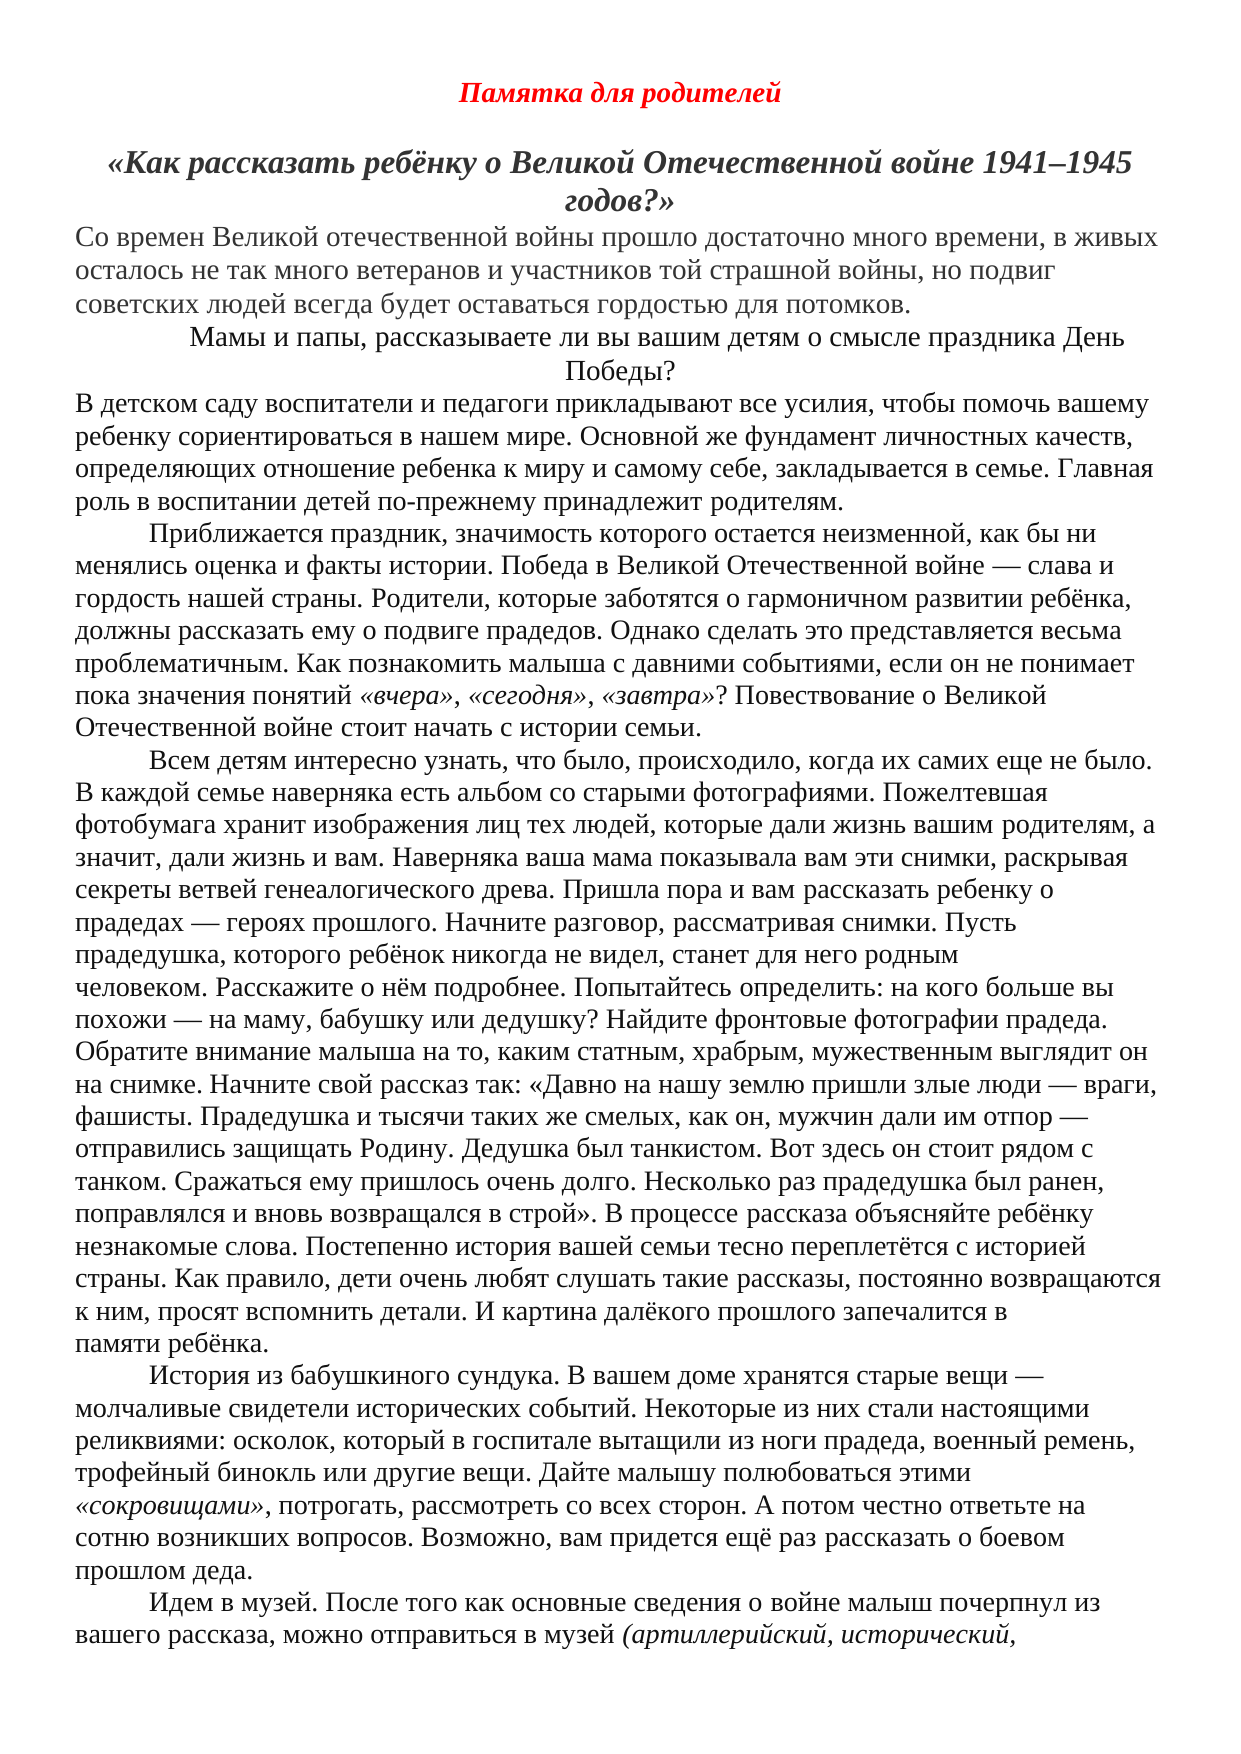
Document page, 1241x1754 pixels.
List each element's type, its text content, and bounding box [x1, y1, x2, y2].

text «Как рассказать ребёнку о Великой Отечественной войне 1941–1945 годов?» [75, 142, 1165, 219]
text Всем детям интересно узнать, что было, происходило, когда их самих еще не было. В каждой семье наверняка есть альбом со старыми фотографиями. Пожелтевшая фотобумага хранит изображения лиц тех людей, которые дали жизнь вашим родителям, а значит, дали жизнь и вам. Наверняка ваша мама показывала вам эти снимки, раскрывая секреты ветвей генеалогического древа. Пришла пора и вам рассказать ребенку о прадедах — героях прошлого. Начните разговор, рассматривая снимки. Пусть прадедушка, которого ребёнок никогда не видел, станет для него родным человеком. Расскажите о нём подробнее. Попытайтесь определить: на кого больше вы похожи — на маму, бабушку или дедушку? Найдите фронтовые фотографии прадеда. Обратите внимание малыша на то, каким статным, храбрым, мужественным выглядит он на снимке. Начните свой рассказ так: «Давно на нашу землю пришли злые люди — враги, фашисты. Прадедушка и тысячи таких же смелых, как он, мужчин дали им отпор — отправились защищать Родину. Дедушка был танкистом. Вот здесь он стоит рядом с танком. Сражаться ему пришлось очень долго. Несколько раз прадедушка был ранен, поправлялся и вновь возвращался в строй». В процессе рассказа объясняйте ребёнку незнакомые слова. Постепенно история вашей семьи тесно переплетётся с историей страны. Как правило, дети очень любят слушать такие рассказы, постоянно возвращаются к ним, просят вспомнить детали. И картина далёкого прошлого запечалится в памяти ребёнка. [75, 743, 1165, 1358]
text Приближается праздник, значимость которого остается неизменной, как бы ни менялись оценка и факты истории. Победа в Великой Отечественной войне — слава и гордость нашей страны. Родители, которые заботятся о гармоничном развитии ребёнка, должны рассказать ему о подвиге прадедов. Однако сделать это представляется весьма проблематичным. Как познакомить малыша с давними событиями, если он не понимает пока значения понятий «вчера», «сегодня», «завтра»? Повествование о Великой Отечественной войне стоит начать с истории семьи. [75, 516, 1165, 743]
text В детском саду воспитатели и педагоги прикладывают все усилия, чтобы помочь вашему ребенку сориентироваться в нашем мире. Основной же фундамент личностных качеств, определяющих отношение ребенка к миру и самому себе, закладывается в семье. Главная роль в воспитании детей по-прежнему принадлежит родителям. [75, 386, 1165, 516]
text Мамы и папы, рассказываете ли вы вашим детям о смысле праздника День Победы? [75, 319, 1165, 386]
text Со времен Великой отечественной войны прошло достаточно много времени, в живых осталось не так много ветеранов и участников той страшной войны, но подвиг советских людей всегда будет оставаться гордостью для потомков. [75, 219, 1165, 319]
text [75, 1585, 1165, 1650]
text История из бабушкиного сундука. В вашем доме хранятся старые вещи — молчаливые свидетели исторических событий. Некоторые из них стали настоящими реликвиями: осколок, который в госпитале вытащили из ноги прадеда, военный ремень, трофейный бинокль или другие вещи. Дайте малышу полюбоваться этими «сокровищами», потрогать, рассмотреть со всех сторон. А потом честно ответьте на сотню возникших вопросов. Возможно, вам придется ещё раз рассказать о боевом прошлом деда. [75, 1358, 1165, 1585]
text Памятка для родителей [75, 75, 1165, 108]
